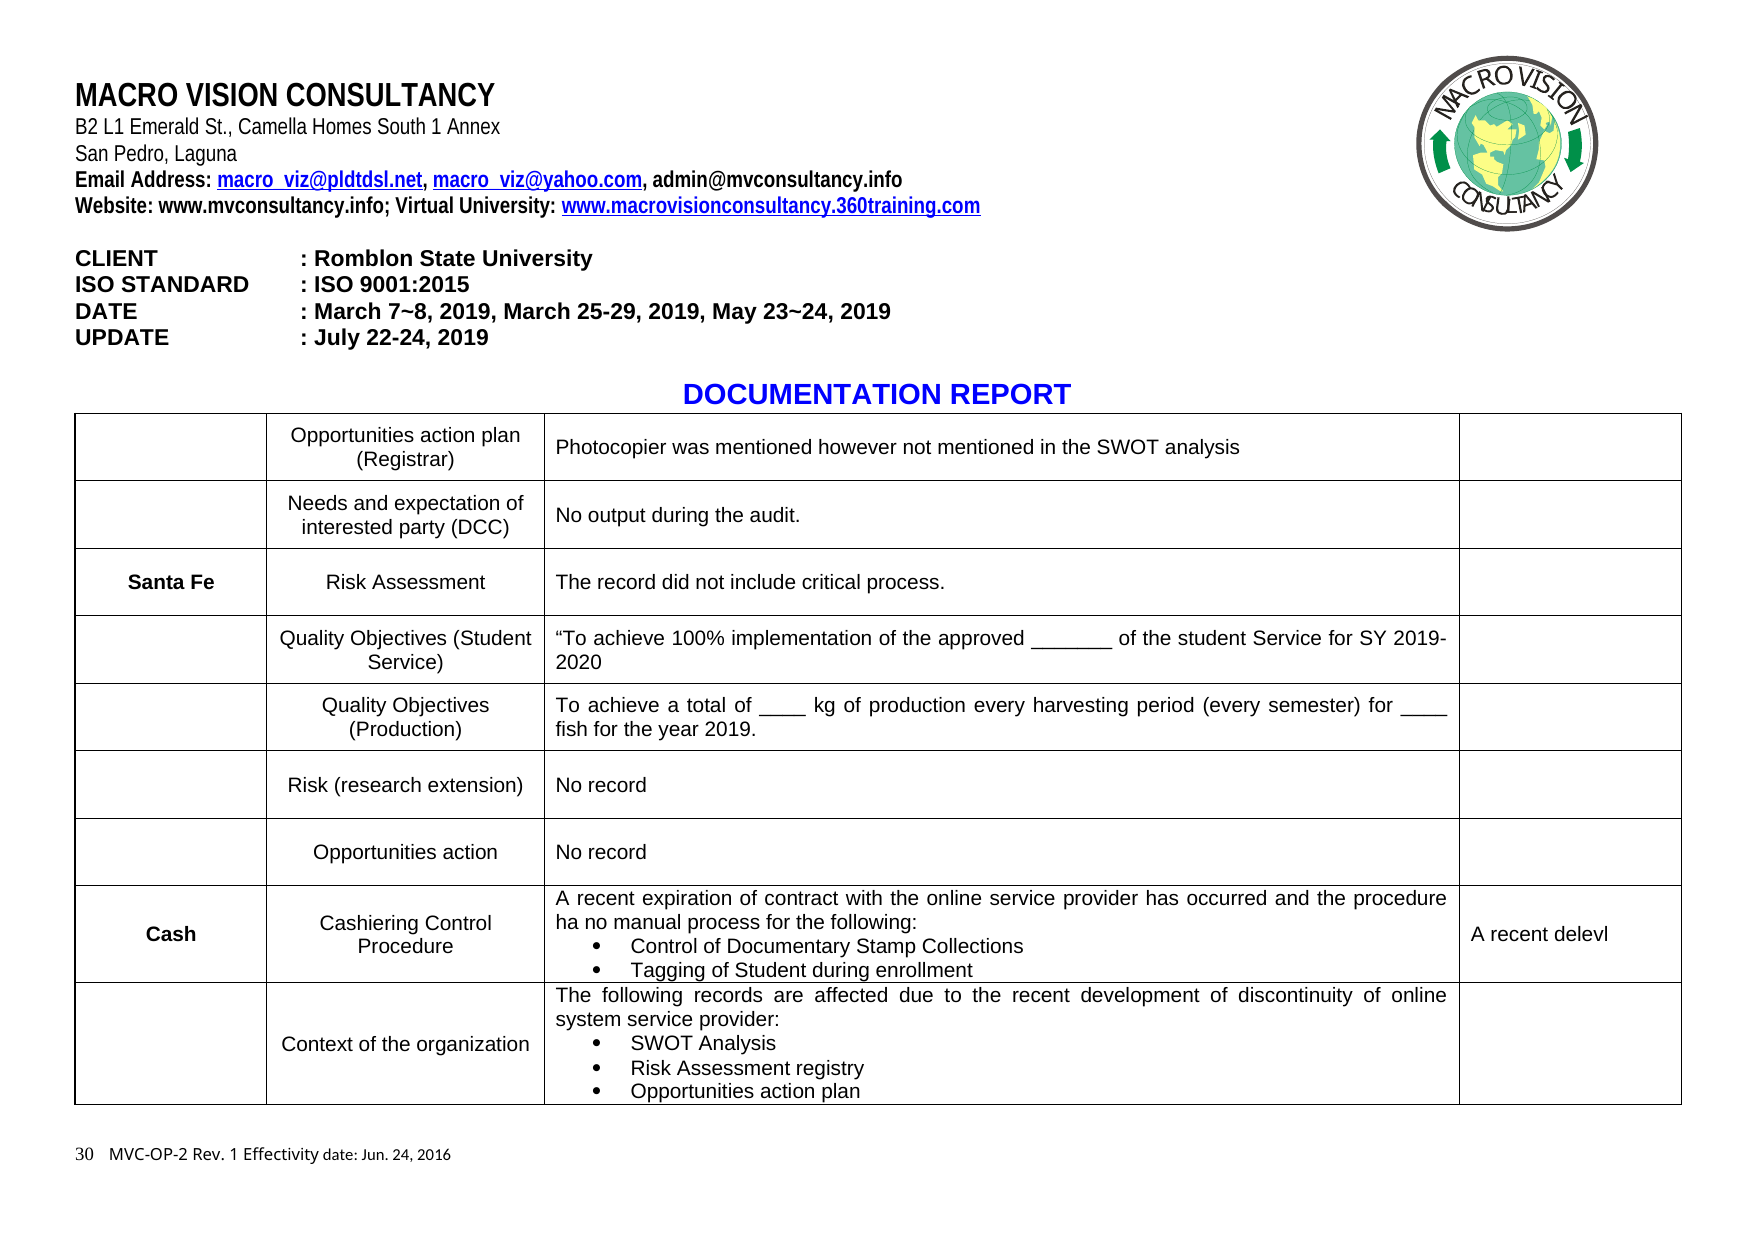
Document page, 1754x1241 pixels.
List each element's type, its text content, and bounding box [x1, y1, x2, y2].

table_cell Cash [76, 886, 266, 982]
table_cell [1460, 983, 1681, 1103]
table_cell [1460, 684, 1681, 750]
table_cell To achieve a total of ____ kg of production every harvesting period (every semester) for ____ fish for the year 2019. [545, 684, 1459, 750]
table_cell [76, 616, 266, 683]
table_cell “To achieve 100% implementation of the approved _______ of the student Service for SY 2019-2020 [545, 616, 1459, 683]
table_cell Quality Objectives (Production) [267, 684, 544, 750]
table_cell The record did not include critical process. [545, 549, 1459, 615]
table_cell Risk (research extension) [267, 751, 544, 818]
table_cell Cashiering Control Procedure [267, 886, 544, 982]
table_cell No record [545, 751, 1459, 818]
table_cell [1460, 751, 1681, 818]
table_cell [76, 684, 266, 750]
table_cell [76, 481, 266, 548]
table_cell Opportunities action [267, 819, 544, 885]
table_cell Opportunities action plan (Registrar) [267, 414, 544, 480]
table_cell No record [545, 819, 1459, 885]
table_cell [1460, 481, 1681, 548]
table_cell No output during the audit. [545, 481, 1459, 548]
table_cell Needs and expectation of interested party (DCC) [267, 481, 544, 548]
table_cell A recent delevl [1460, 886, 1681, 982]
table_cell [76, 819, 266, 885]
table_cell The following records are affected due to the recent development of discontinuity of online system service provider: SWOT Analysis Risk Assessment registry Opportunities action plan [545, 983, 1459, 1103]
table_cell [1460, 819, 1681, 885]
table_cell [1460, 616, 1681, 683]
table_cell [1460, 414, 1681, 480]
table_cell Risk Assessment [267, 549, 544, 615]
table_cell [76, 983, 266, 1103]
table_cell Quality Objectives (Student Service) [267, 616, 544, 683]
table_cell [76, 751, 266, 818]
table_cell [1460, 549, 1681, 615]
table_cell Santa Fe [76, 549, 266, 615]
table_cell [76, 414, 266, 480]
table_cell A recent expiration of contract with the online service provider has occurred and the procedure ha no manual process for the following: Control of Documentary Stamp Collections Tagging of Student during enrollment [545, 886, 1459, 982]
table_cell Photocopier was mentioned however not mentioned in the SWOT analysis [545, 414, 1459, 480]
table_cell Context of the organization [267, 983, 544, 1103]
